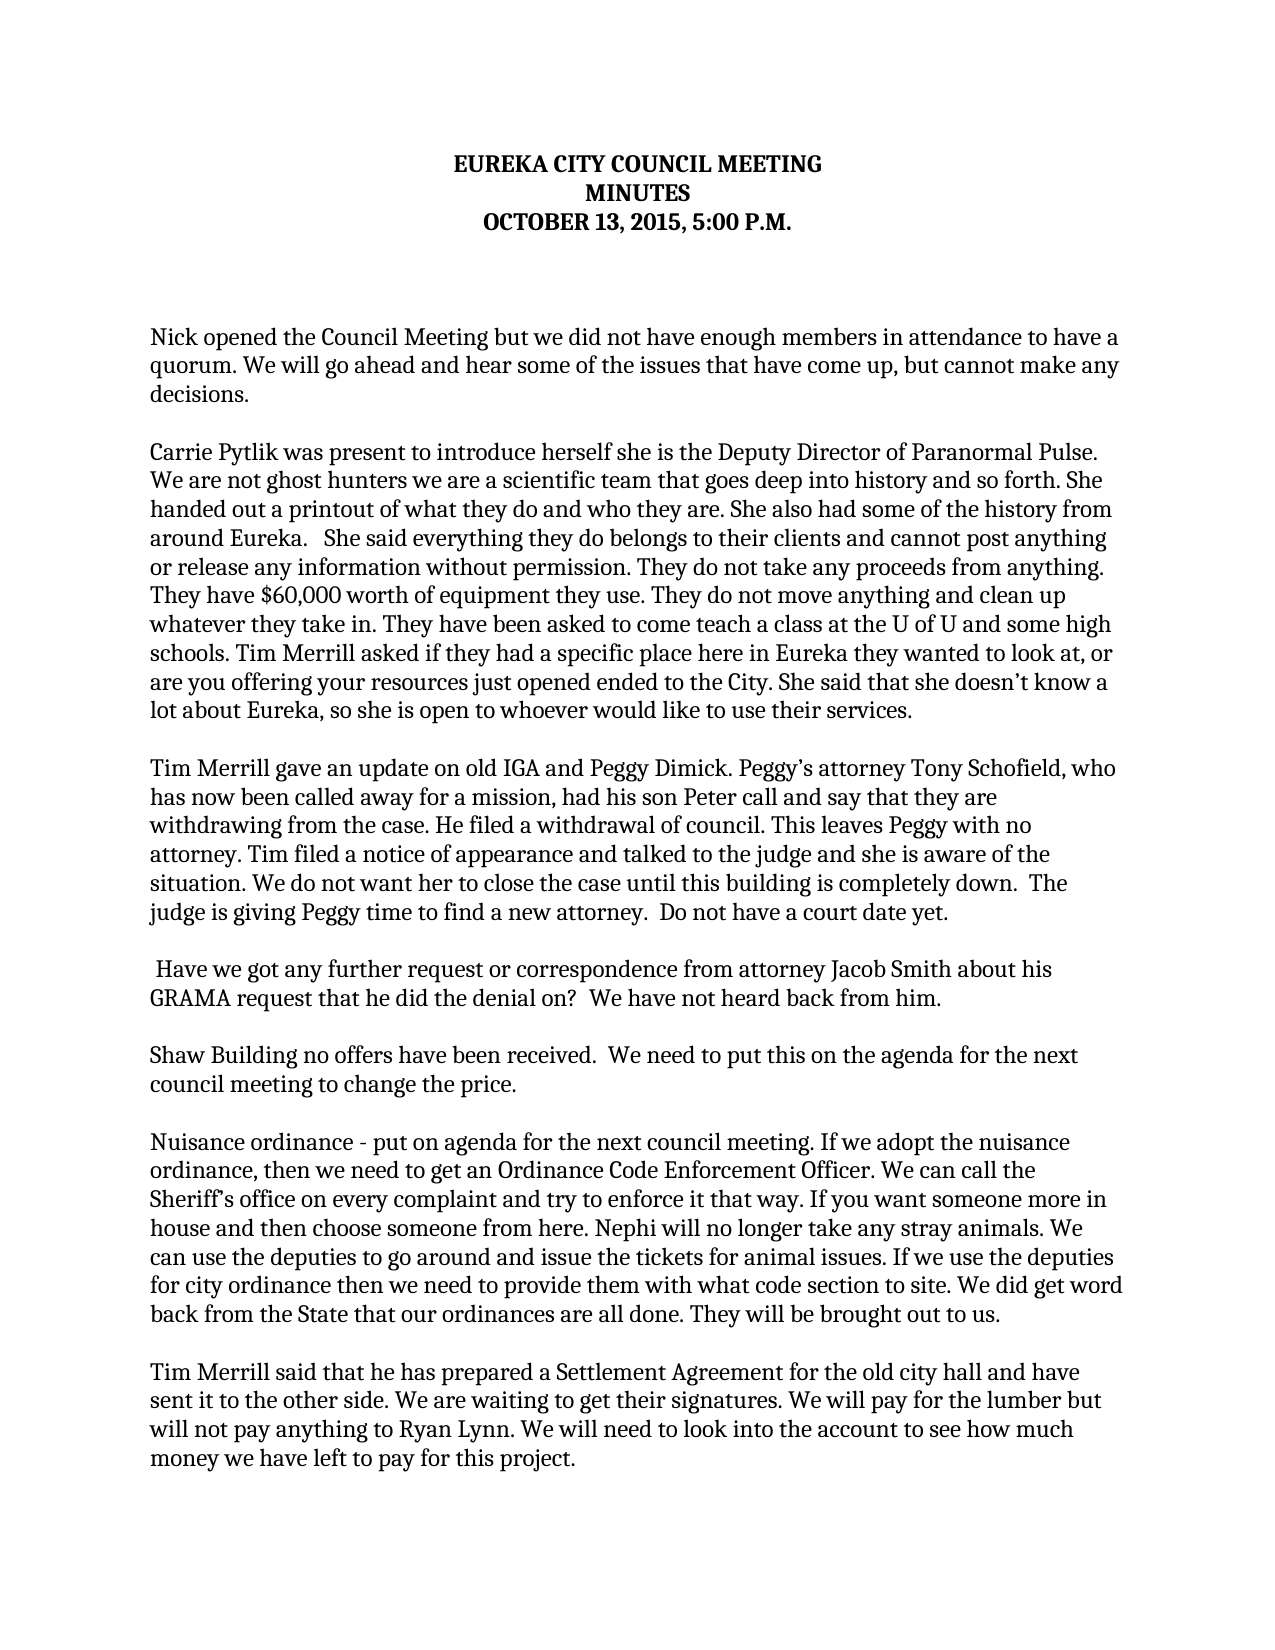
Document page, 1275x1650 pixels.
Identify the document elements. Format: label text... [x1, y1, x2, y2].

text Tim Merrill gave an update on old IGA and Peggy Dimick. Peggy’s attorney Tony Schofield, who has now been called away for a mission, had his son Peter call and say that they are withdrawing from the case. He filed a withdrawal of council. This leaves Peggy with no attorney. Tim filed a notice of appearance and talked to the judge and she is aware of the situation. We do not want her to close the case until this building is completely down. The judge is giving Peggy time to find a new attorney. Do not have a court date yet. [150, 754, 1125, 926]
text Carrie Pytlik was present to introduce herself she is the Deputy Director of Paranormal Pulse. We are not ghost hunters we are a scientific team that goes deep into history and so forth. She handed out a printout of what they do and who they are. She also had some of the history from around Eureka. She said everything they do belongs to their clients and cannot post anything or release any information without permission. They do not take any proceeds from anything. They have $60,000 worth of equipment they use. They do not move anything and clean up whatever they take in. They have been asked to come teach a class at the U of U and some high schools. Tim Merrill asked if they had a specific place here in Eureka they wanted to look at, or are you offering your resources just opened ended to the City. She said that she doesn’t know a lot about Eureka, so she is open to whoever would like to use their services. [150, 437, 1125, 725]
text Shaw Building no offers have been received. We need to put this on the agenda for the next council meeting to change the price. [150, 1041, 1125, 1099]
text MINUTES [150, 179, 1125, 207]
text Nuisance ordinance - put on agenda for the next council meeting. If we adopt the nuisance ordinance, then we need to get an Ordinance Code Enforcement Officer. We can call the Sheriff’s office on every complaint and try to enforce it that way. If you want someone more in house and then choose someone from here. Nephi will no longer take any stray animals. We can use the deputies to go around and issue the tickets for animal issues. If we use the deputies for city ordinance then we need to provide them with what code section to site. We did get word back from the State that our ordinances are all done. They will be brought out to us. [150, 1127, 1125, 1329]
text OCTOBER 13, 2015, 5:00 P.M. [150, 207, 1125, 236]
text EUREKA CITY COUNCIL MEETING [150, 150, 1125, 179]
text Tim Merrill said that he has prepared a Settlement Agreement for the old city hall and have sent it to the other side. We are waiting to get their signatures. We will pay for the lumber but will not pay anything to Ryan Lynn. We will need to look into the account to see how much money we have left to pay for this project. [150, 1357, 1125, 1472]
text Nick opened the Council Meeting but we did not have enough members in attendance to have a quorum. We will go ahead and hear some of the issues that have come up, but cannot make any decisions. [150, 322, 1125, 409]
text Have we got any further request or correspondence from attorney Jacob Smith about his GRAMA request that he did the denial on? We have not heard back from him. [150, 955, 1125, 1012]
